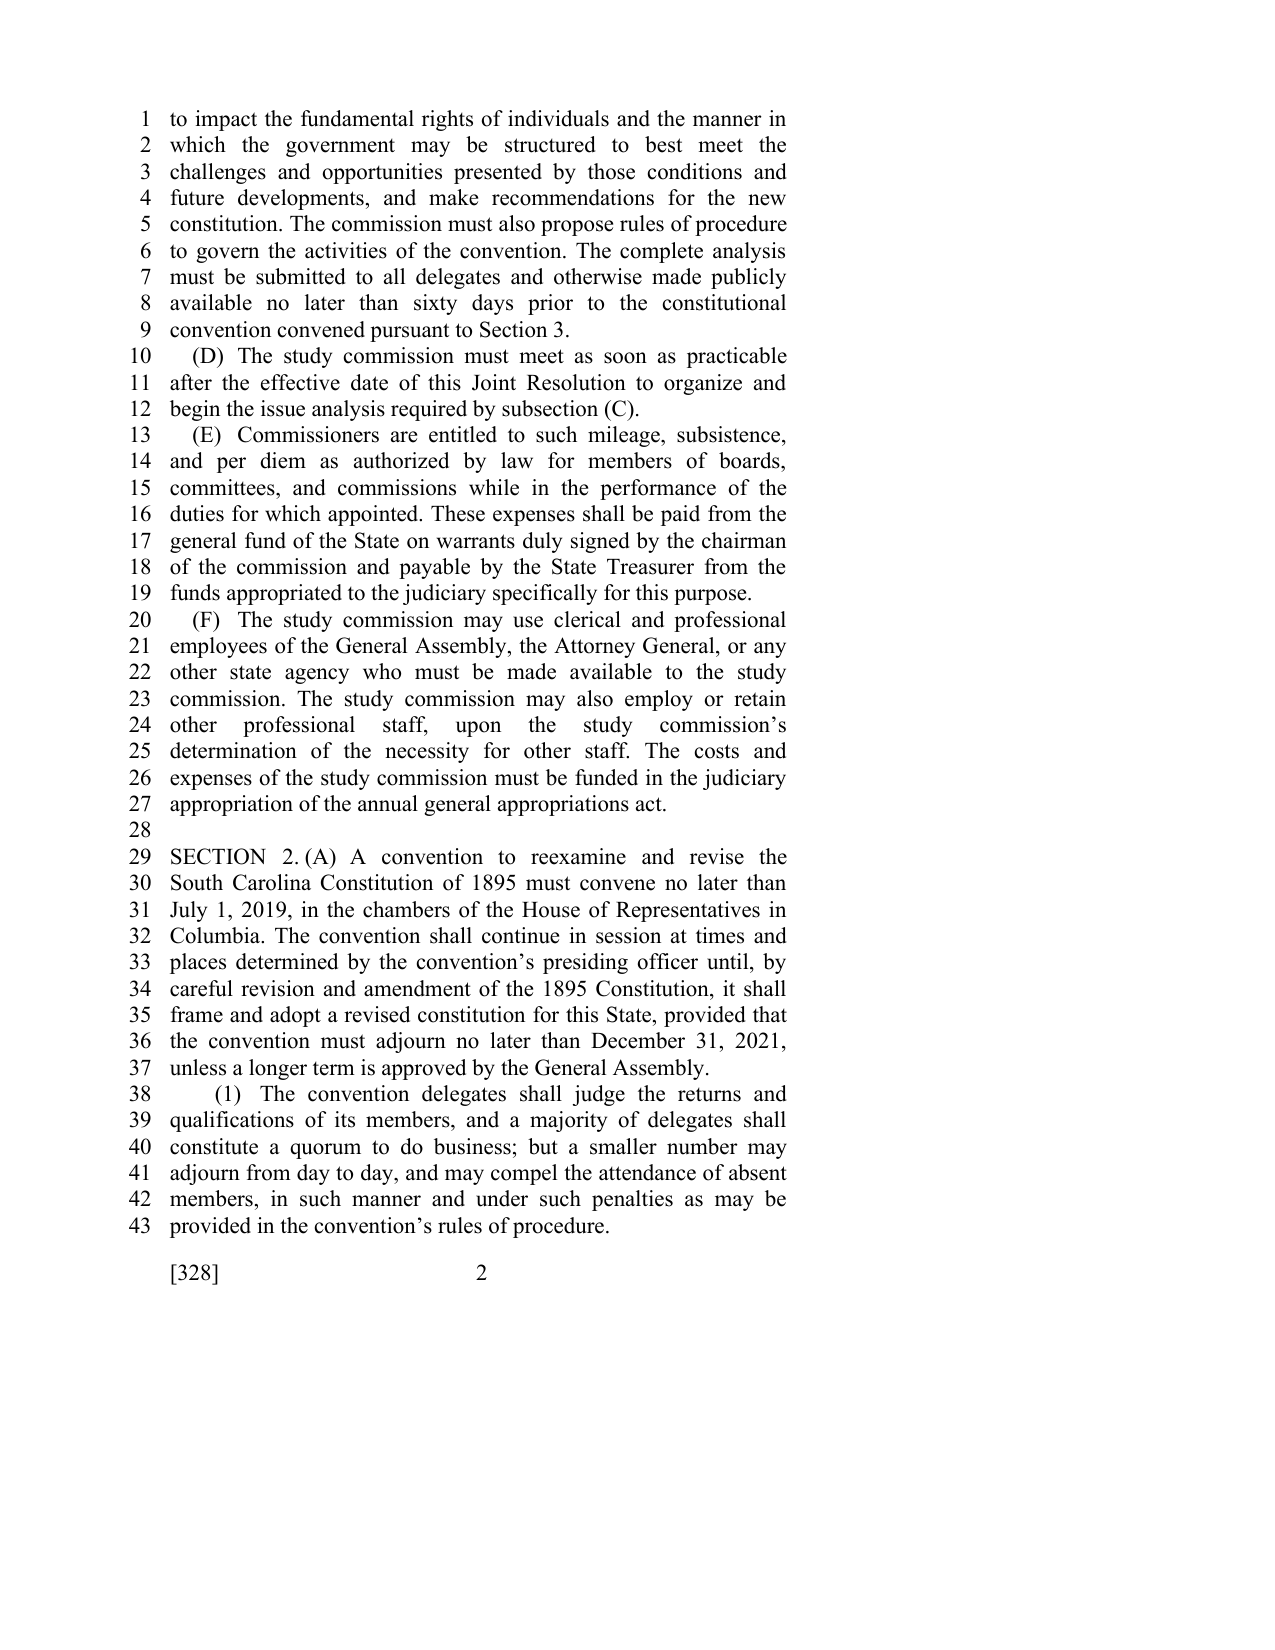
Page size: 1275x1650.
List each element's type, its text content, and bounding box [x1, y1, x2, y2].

text (D) The study commission must meet as soon as practicable after the effective date of this Joint Resolution to organize and begin the issue analysis required by subsection (C). [169, 342, 787, 421]
text (1) The convention delegates shall judge the returns and qualifications of its members, and a majority of delegates shall constitute a quorum to do business; but a smaller number may adjourn from day to day, and may compel the attendance of absent members, in such manner and under such penalties as may be provided in the convention’s rules of procedure. [169, 1080, 787, 1238]
text (E) Commissioners are entitled to such mileage, subsistence, and per diem as authorized by law for members of boards, committees, and commissions while in the performance of the duties for which appointed. These expenses shall be paid from the general fund of the State on warrants duly signed by the chairman of the commission and payable by the State Treasurer from the funds appropriated to the judiciary specifically for this purpose. [169, 421, 787, 606]
text (F) The study commission may use clerical and professional employees of the General Assembly, the Attorney General, or any other state agency who must be made available to the study commission. The study commission may also employ or retain other professional staff, upon the study commission’s determination of the necessity for other staff. The costs and expenses of the study commission must be funded in the judiciary appropriation of the annual general appropriations act. [169, 606, 787, 817]
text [169, 105, 787, 342]
text SECTION 2. (A) A convention to reexamine and revise the South Carolina Constitution of 1895 must convene no later than July 1, 2019, in the chambers of the House of Representatives in Columbia. The convention shall continue in session at times and places determined by the convention’s presiding officer until, by careful revision and amendment of the 1895 Constitution, it shall frame and adopt a revised constitution for this State, provided that the convention must adjourn no later than December 31, 2021, unless a longer term is approved by the General Assembly. [169, 843, 787, 1080]
